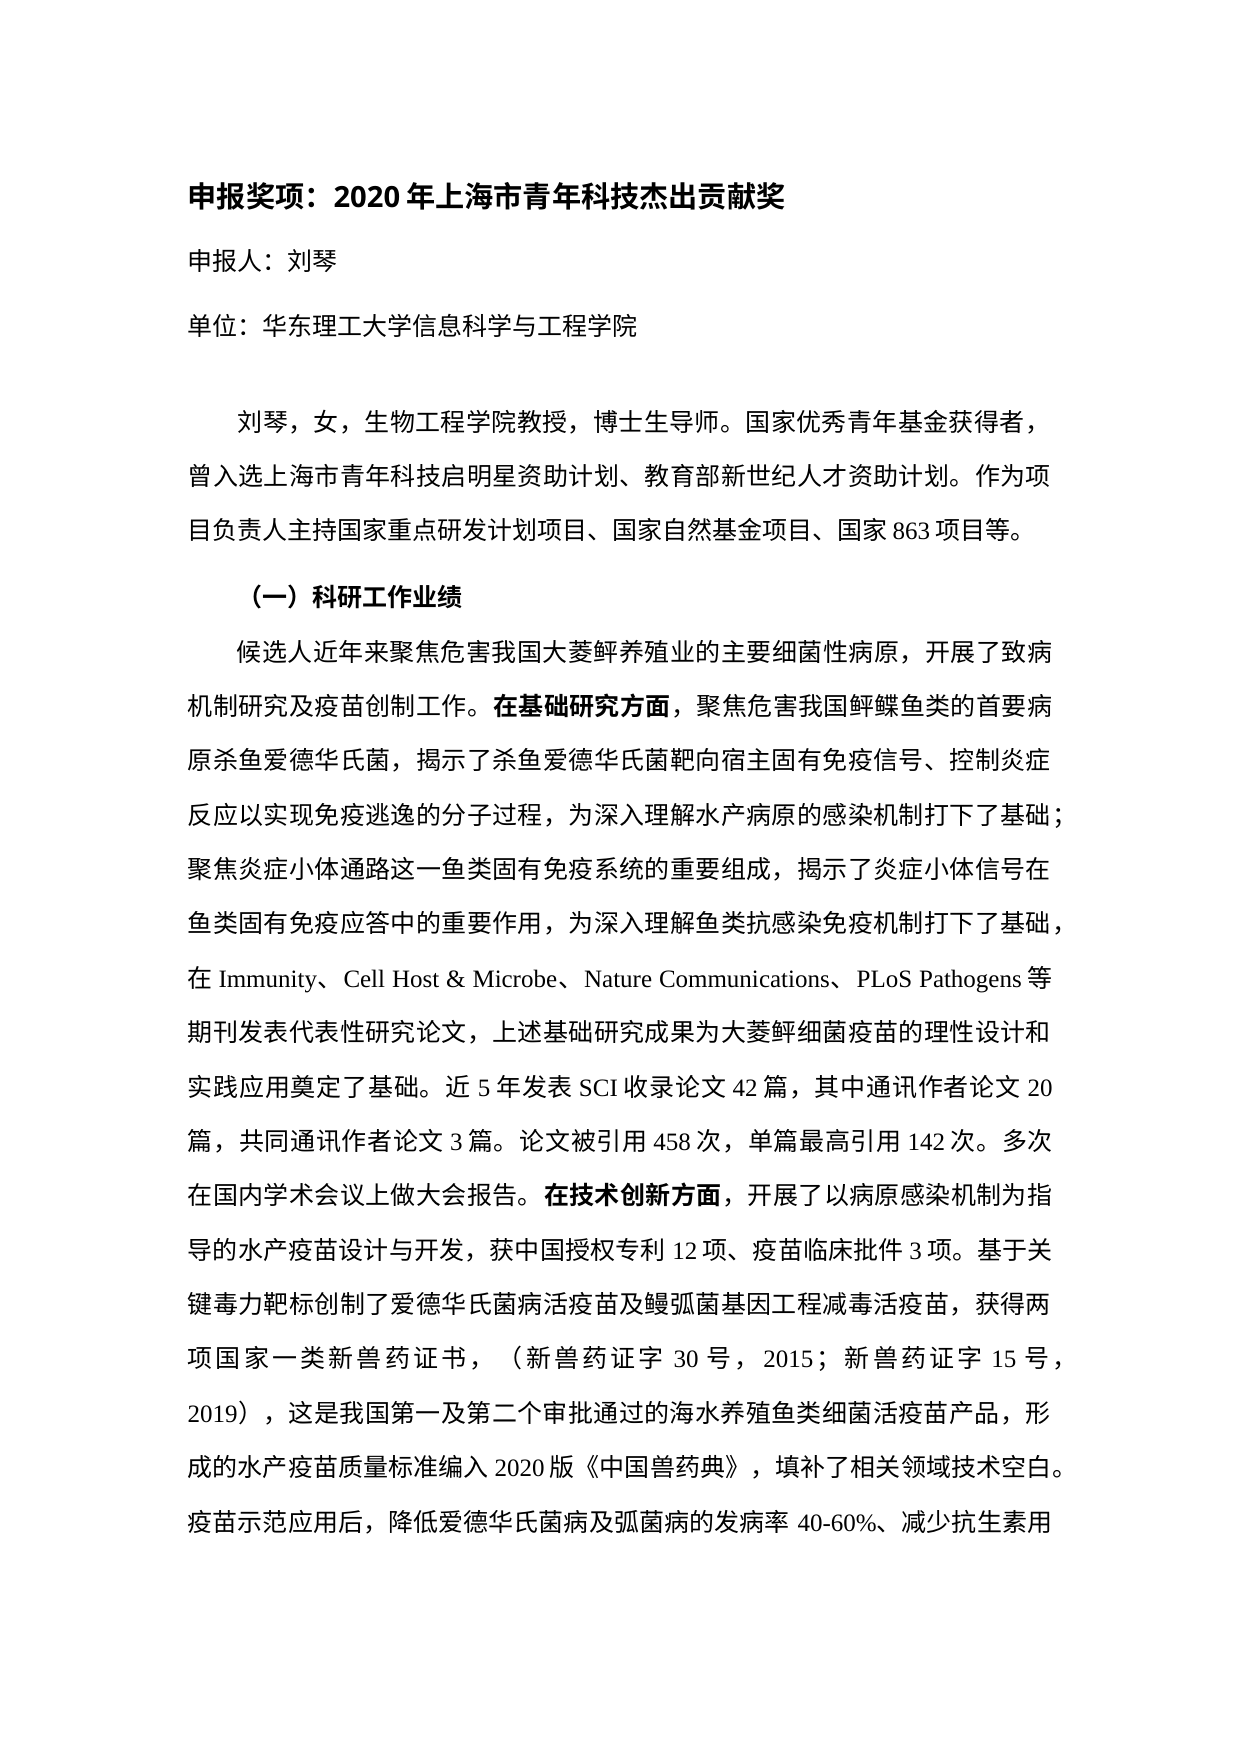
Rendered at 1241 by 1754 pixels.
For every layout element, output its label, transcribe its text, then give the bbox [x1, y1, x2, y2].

text 申报奖项：2020年上海市青年科技杰出贡献奖 [187, 162, 1053, 227]
text 单位：华东理工大学信息科学与工程学院 [187, 292, 1053, 357]
text （一）科研工作业绩 [187, 578, 1053, 614]
text 申报人：刘琴 [187, 227, 1053, 292]
text 刘琴，女，生物工程学院教授，博士生导师。国家优秀青年基金获得者，曾入选上海市青年科技启明星资助计划、教育部新世纪人才资助计划。作为项目负责人主持国家重点研发计划项目、国家自然基金项目、国家863项目等。 [187, 402, 1053, 547]
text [187, 632, 1053, 1538]
